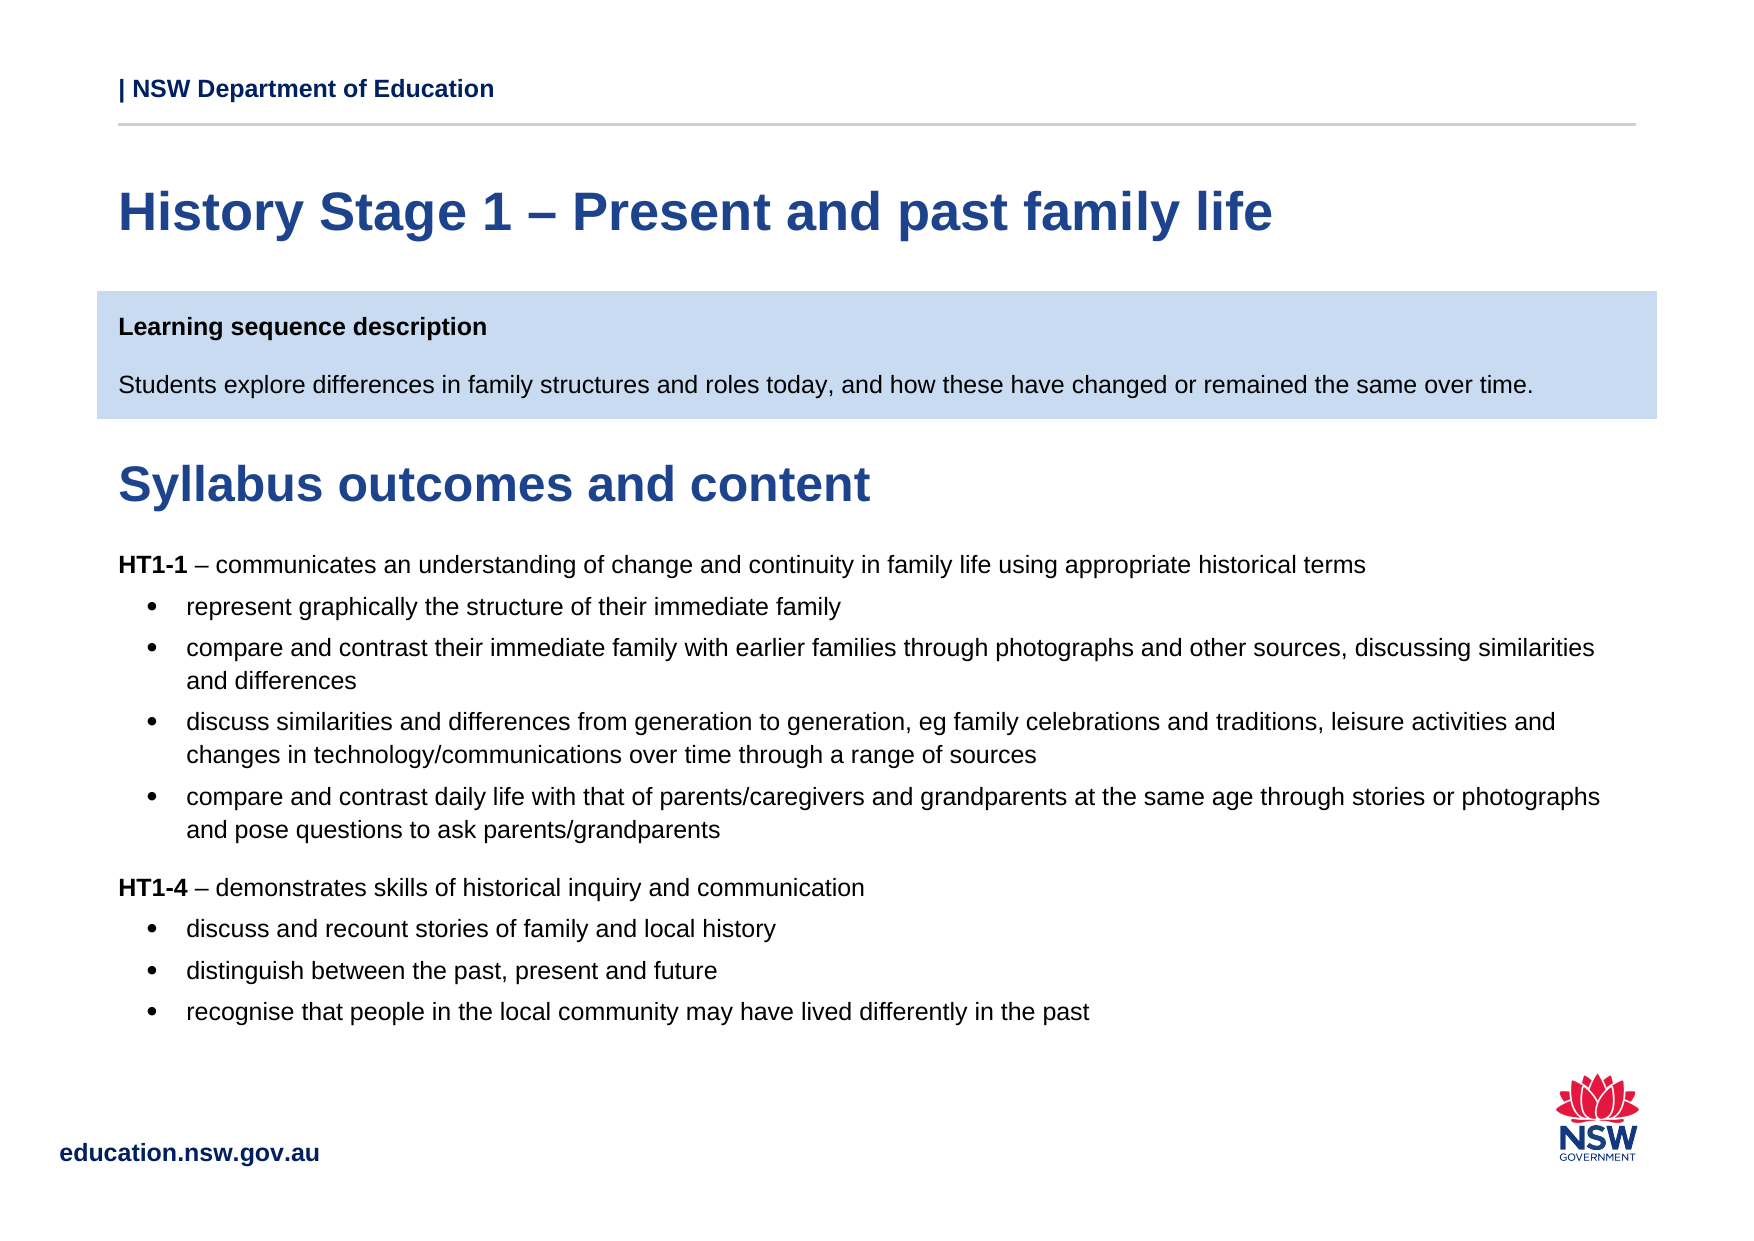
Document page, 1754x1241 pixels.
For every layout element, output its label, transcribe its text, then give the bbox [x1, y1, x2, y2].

list represent graphically the structure of their immediate family [148, 591, 1636, 620]
picture [1555, 1072, 1639, 1161]
text HT1-4 – demonstrates skills of historical inquiry and communication [118, 873, 1636, 902]
text Students explore differences in family structures and roles today, and how these have changed or remained the same over time. [97, 343, 1657, 419]
list recognise that people in the local community may have lived differently in the past [148, 997, 1636, 1026]
text HT1-1 – communicates an understanding of change and continuity in family life using appropriate historical terms [118, 550, 1636, 579]
list compare and contrast daily life with that of parents/caregivers and grandparents at the same age through stories or photographs and pose questions to ask parents/grandparents [148, 782, 1636, 844]
list distinguish between the past, present and future [148, 956, 1636, 985]
subtitle Syllabus outcomes and content [118, 455, 1636, 512]
list compare and contrast their immediate family with earlier families through photographs and other sources, discussing similarities and differences [148, 633, 1636, 695]
subtitle History Stage 1 – Present and past family life [118, 180, 1636, 242]
text Learning sequence description [97, 291, 1657, 341]
list discuss similarities and differences from generation to generation, eg family celebrations and traditions, leisure activities and changes in technology/communications over time through a range of sources [148, 707, 1636, 769]
list discuss and recount stories of family and local history [148, 914, 1636, 943]
